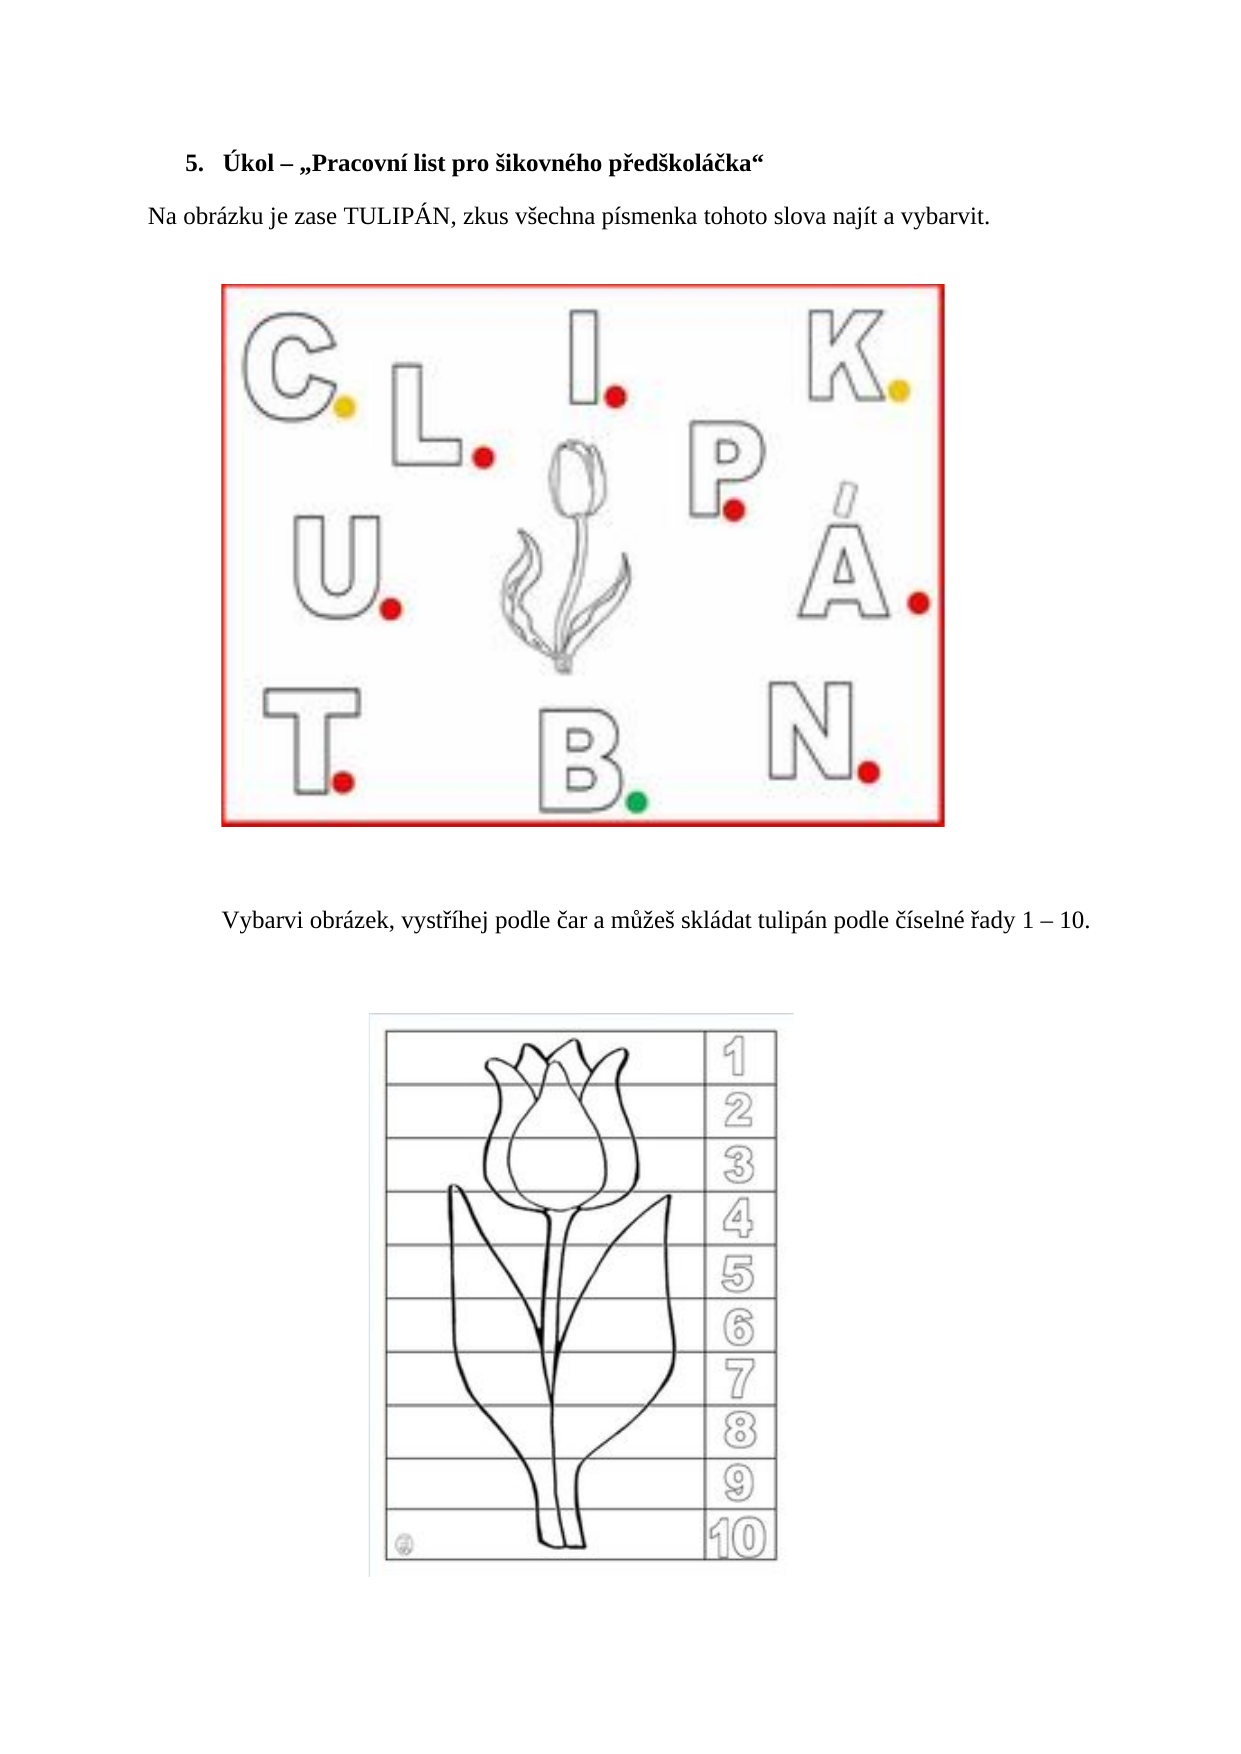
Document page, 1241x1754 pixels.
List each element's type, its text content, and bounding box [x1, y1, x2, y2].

picture [368, 1013, 794, 1577]
list Úkol – „Pracovní list pro šikovného předškoláčka“ [185, 148, 1093, 176]
text Vybarvi obrázek, vystříhej podle čar a můžeš skládat tulipán podle číselné řady 1 – 10. [148, 905, 1093, 934]
picture [221, 284, 945, 827]
text Na obrázku je zase TULIPÁN, zkus všechna písmenka tohoto slova najít a vybarvit. [148, 201, 1093, 230]
